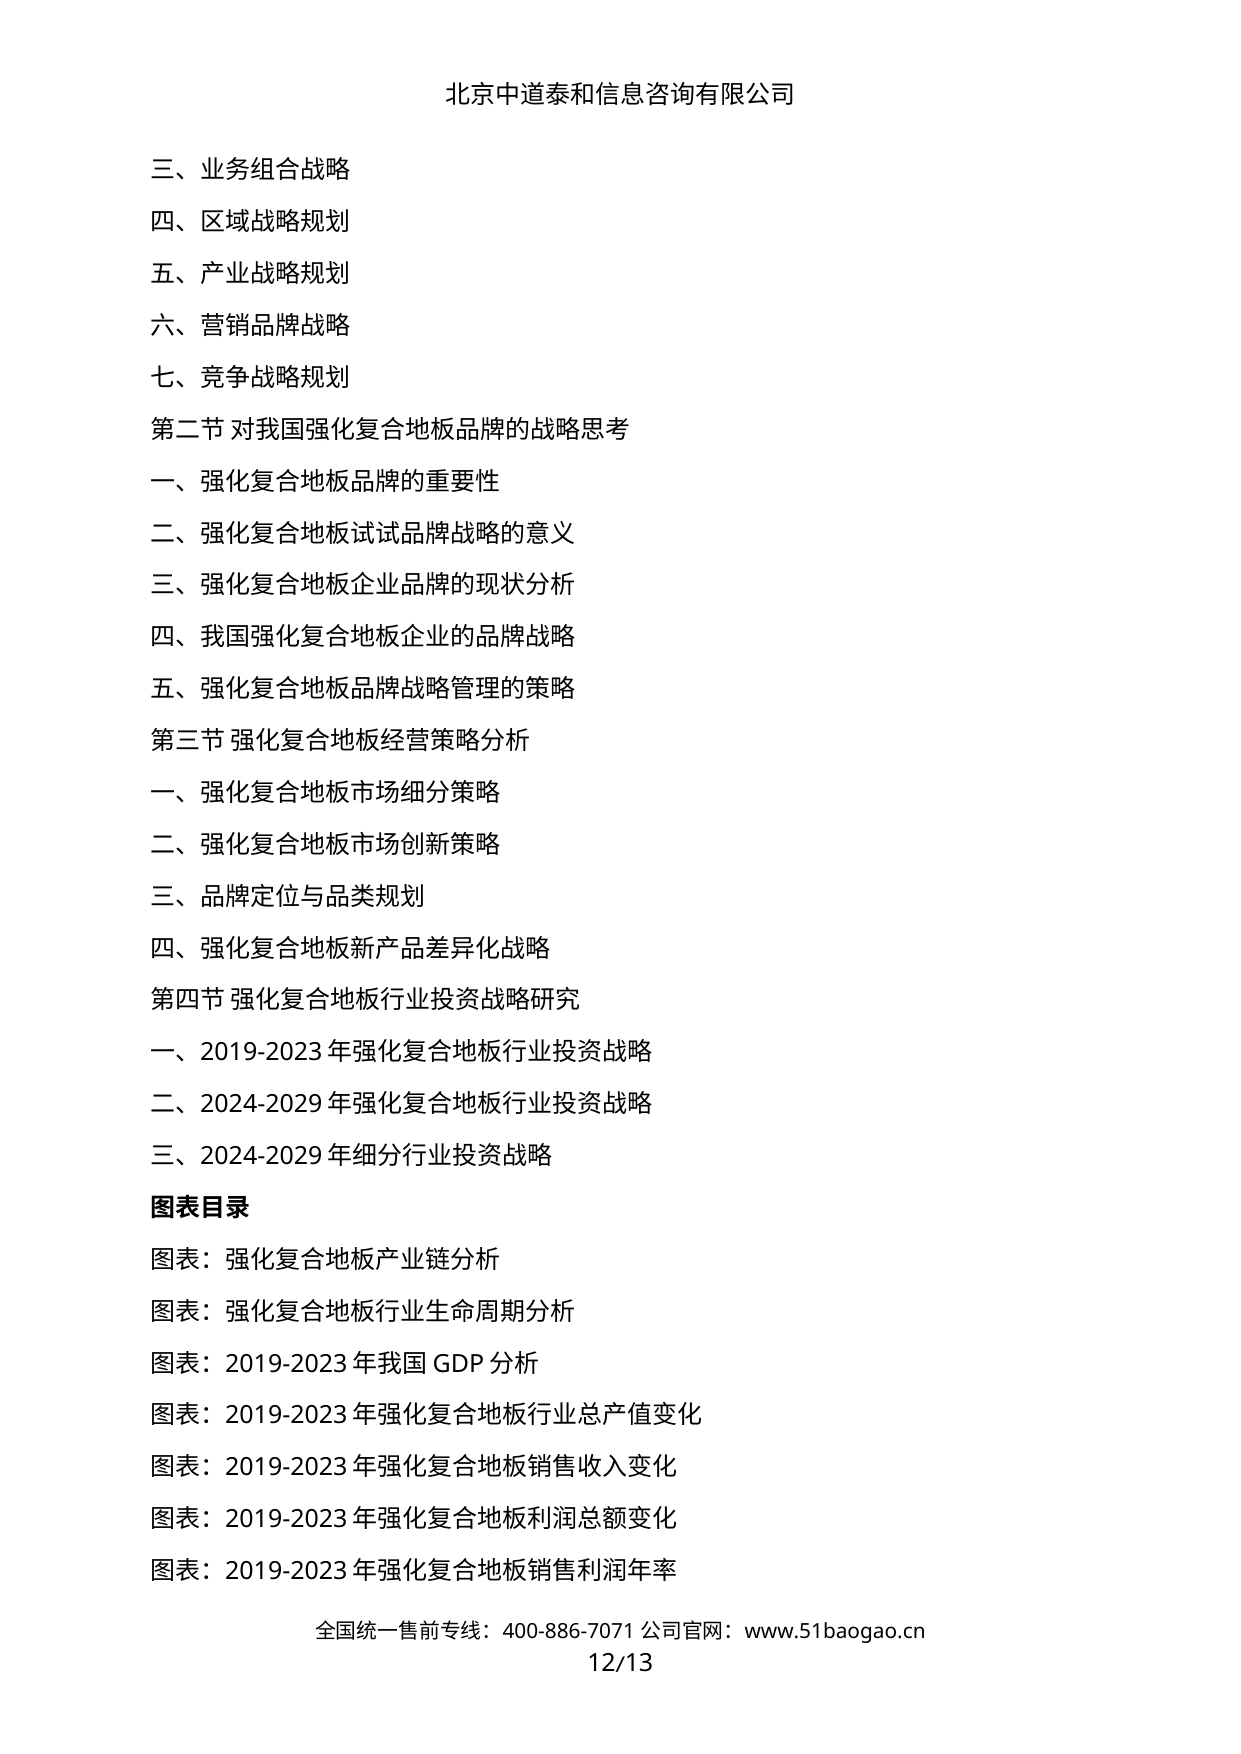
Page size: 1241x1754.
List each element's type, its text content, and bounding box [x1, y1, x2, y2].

text 图表：强化复合地板行业生命周期分析 [150, 1291, 1090, 1327]
text 图表目录 [150, 1187, 1090, 1224]
text 四、区域战略规划 [150, 202, 1090, 238]
text 图表：2019-2023年强化复合地板利润总额变化 [150, 1499, 1090, 1535]
text 第三节 强化复合地板经营策略分析 [150, 721, 1090, 757]
text 三、强化复合地板企业品牌的现状分析 [150, 565, 1090, 601]
text 三、业务组合战略 [150, 150, 1090, 186]
text 四、强化复合地板新产品差异化战略 [150, 928, 1090, 964]
text 五、产业战略规划 [150, 254, 1090, 290]
text 一、强化复合地板品牌的重要性 [150, 461, 1090, 497]
text 一、2019-2023年强化复合地板行业投资战略 [150, 1032, 1090, 1068]
text 三、2024-2029年细分行业投资战略 [150, 1136, 1090, 1172]
text 六、营销品牌战略 [150, 306, 1090, 342]
text 五、强化复合地板品牌战略管理的策略 [150, 669, 1090, 705]
text 图表：2019-2023年强化复合地板行业总产值变化 [150, 1395, 1090, 1431]
text 图表：2019-2023年我国GDP分析 [150, 1343, 1090, 1379]
text 二、2024-2029年强化复合地板行业投资战略 [150, 1084, 1090, 1120]
text 二、强化复合地板市场创新策略 [150, 824, 1090, 861]
text 图表：2019-2023年强化复合地板销售收入变化 [150, 1447, 1090, 1483]
text 二、强化复合地板试试品牌战略的意义 [150, 513, 1090, 549]
text 图表：2019-2023年强化复合地板销售利润年率 [150, 1551, 1090, 1587]
text 第二节 对我国强化复合地板品牌的战略思考 [150, 409, 1090, 446]
text 一、强化复合地板市场细分策略 [150, 772, 1090, 809]
text 四、我国强化复合地板企业的品牌战略 [150, 617, 1090, 653]
text 第四节 强化复合地板行业投资战略研究 [150, 980, 1090, 1016]
text 图表：强化复合地板产业链分析 [150, 1239, 1090, 1276]
text 三、品牌定位与品类规划 [150, 876, 1090, 912]
text 七、竞争战略规划 [150, 357, 1090, 394]
